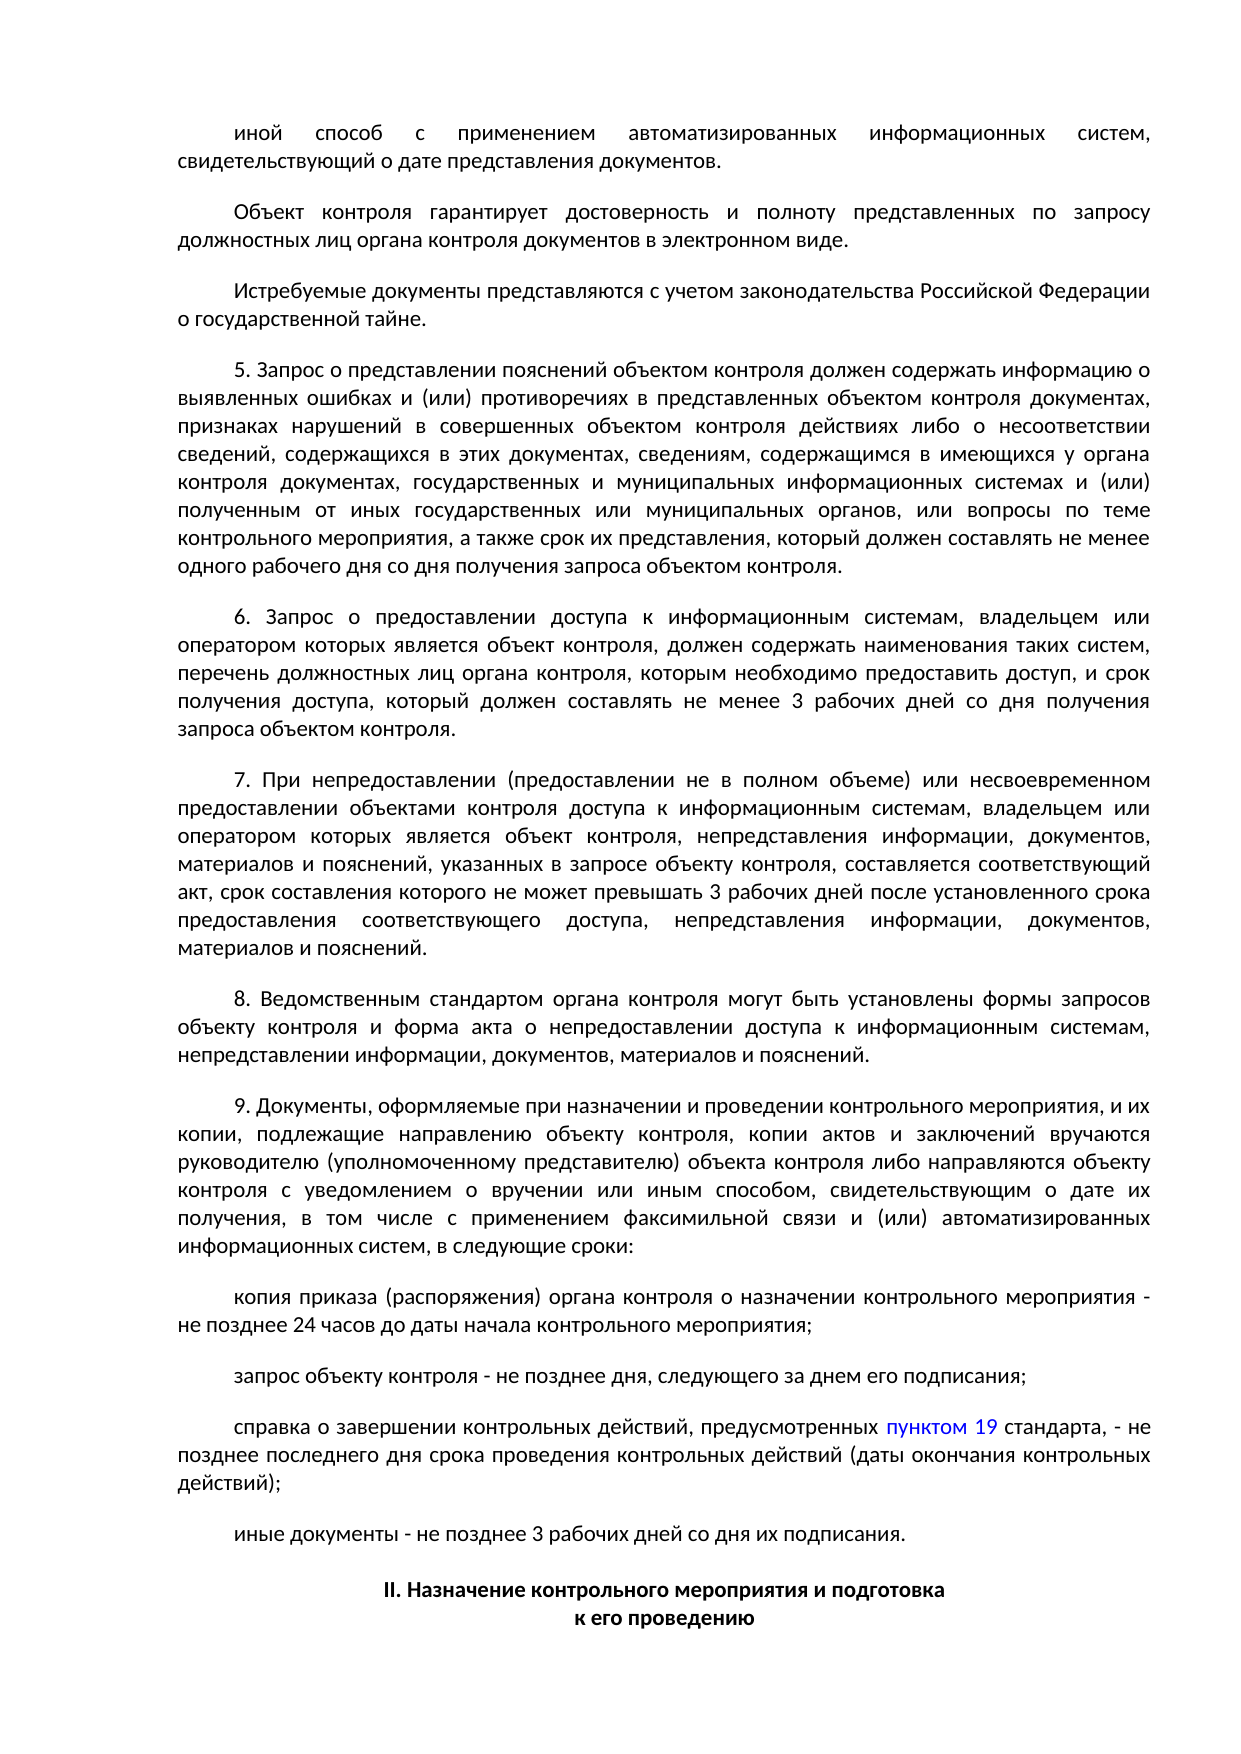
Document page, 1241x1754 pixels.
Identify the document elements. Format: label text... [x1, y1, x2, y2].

text 7. При непредоставлении (предоставлении не в полном объеме) или несвоевременном предоставлении объектами контроля доступа к информационным системам, владельцем или оператором которых является объект контроля, непредставления информации, документов, материалов и пояснений, указанных в запросе объекту контроля, составляется соответствующий акт, срок составления которого не может превышать 3 рабочих дней после установленного срока предоставления соответствующего доступа, непредставления информации, документов, материалов и пояснений. [177, 765, 1152, 961]
text иной способ с применением автоматизированных информационных систем, свидетельствующий о дате представления документов. [177, 118, 1152, 174]
text Объект контроля гарантирует достоверность и полноту представленных по запросу должностных лиц органа контроля документов в электронном виде. [177, 197, 1152, 253]
text 6. Запрос о предоставлении доступа к информационным системам, владельцем или оператором которых является объект контроля, должен содержать наименования таких систем, перечень должностных лиц органа контроля, которым необходимо предоставить доступ, и срок получения доступа, который должен составлять не менее 3 рабочих дней со дня получения запроса объектом контроля. [177, 602, 1152, 742]
title II. Назначение контрольного мероприятия и подготовка [177, 1575, 1152, 1603]
text справка о завершении контрольных действий, предусмотренных пунктом 19 стандарта, - не позднее последнего дня срока проведения контрольных действий (даты окончания контрольных действий); [177, 1412, 1152, 1496]
text 5. Запрос о представлении пояснений объектом контроля должен содержать информацию о выявленных ошибках и (или) противоречиях в представленных объектом контроля документах, признаках нарушений в совершенных объектом контроля действиях либо о несоответствии сведений, содержащихся в этих документах, сведениям, содержащимся в имеющихся у органа контроля документах, государственных и муниципальных информационных системах и (или) полученным от иных государственных или муниципальных органов, или вопросы по теме контрольного мероприятия, а также срок их представления, который должен составлять не менее одного рабочего дня со дня получения запроса объектом контроля. [177, 355, 1152, 579]
text запрос объекту контроля - не позднее дня, следующего за днем его подписания; [177, 1361, 1152, 1389]
text копия приказа (распоряжения) органа контроля о назначении контрольного мероприятия - не позднее 24 часов до даты начала контрольного мероприятия; [177, 1282, 1152, 1338]
text Истребуемые документы представляются с учетом законодательства Российской Федерации о государственной тайне. [177, 276, 1152, 332]
text 9. Документы, оформляемые при назначении и проведении контрольного мероприятия, и их копии, подлежащие направлению объекту контроля, копии актов и заключений вручаются руководителю (уполномоченному представителю) объекта контроля либо направляются объекту контроля с уведомлением о вручении или иным способом, свидетельствующим о дате их получения, в том числе с применением факсимильной связи и (или) автоматизированных информационных систем, в следующие сроки: [177, 1091, 1152, 1259]
text иные документы - не позднее 3 рабочих дней со дня их подписания. [177, 1519, 1152, 1547]
title к его проведению [177, 1603, 1152, 1631]
text 8. Ведомственным стандартом органа контроля могут быть установлены формы запросов объекту контроля и форма акта о непредоставлении доступа к информационным системам, непредставлении информации, документов, материалов и пояснений. [177, 984, 1152, 1068]
